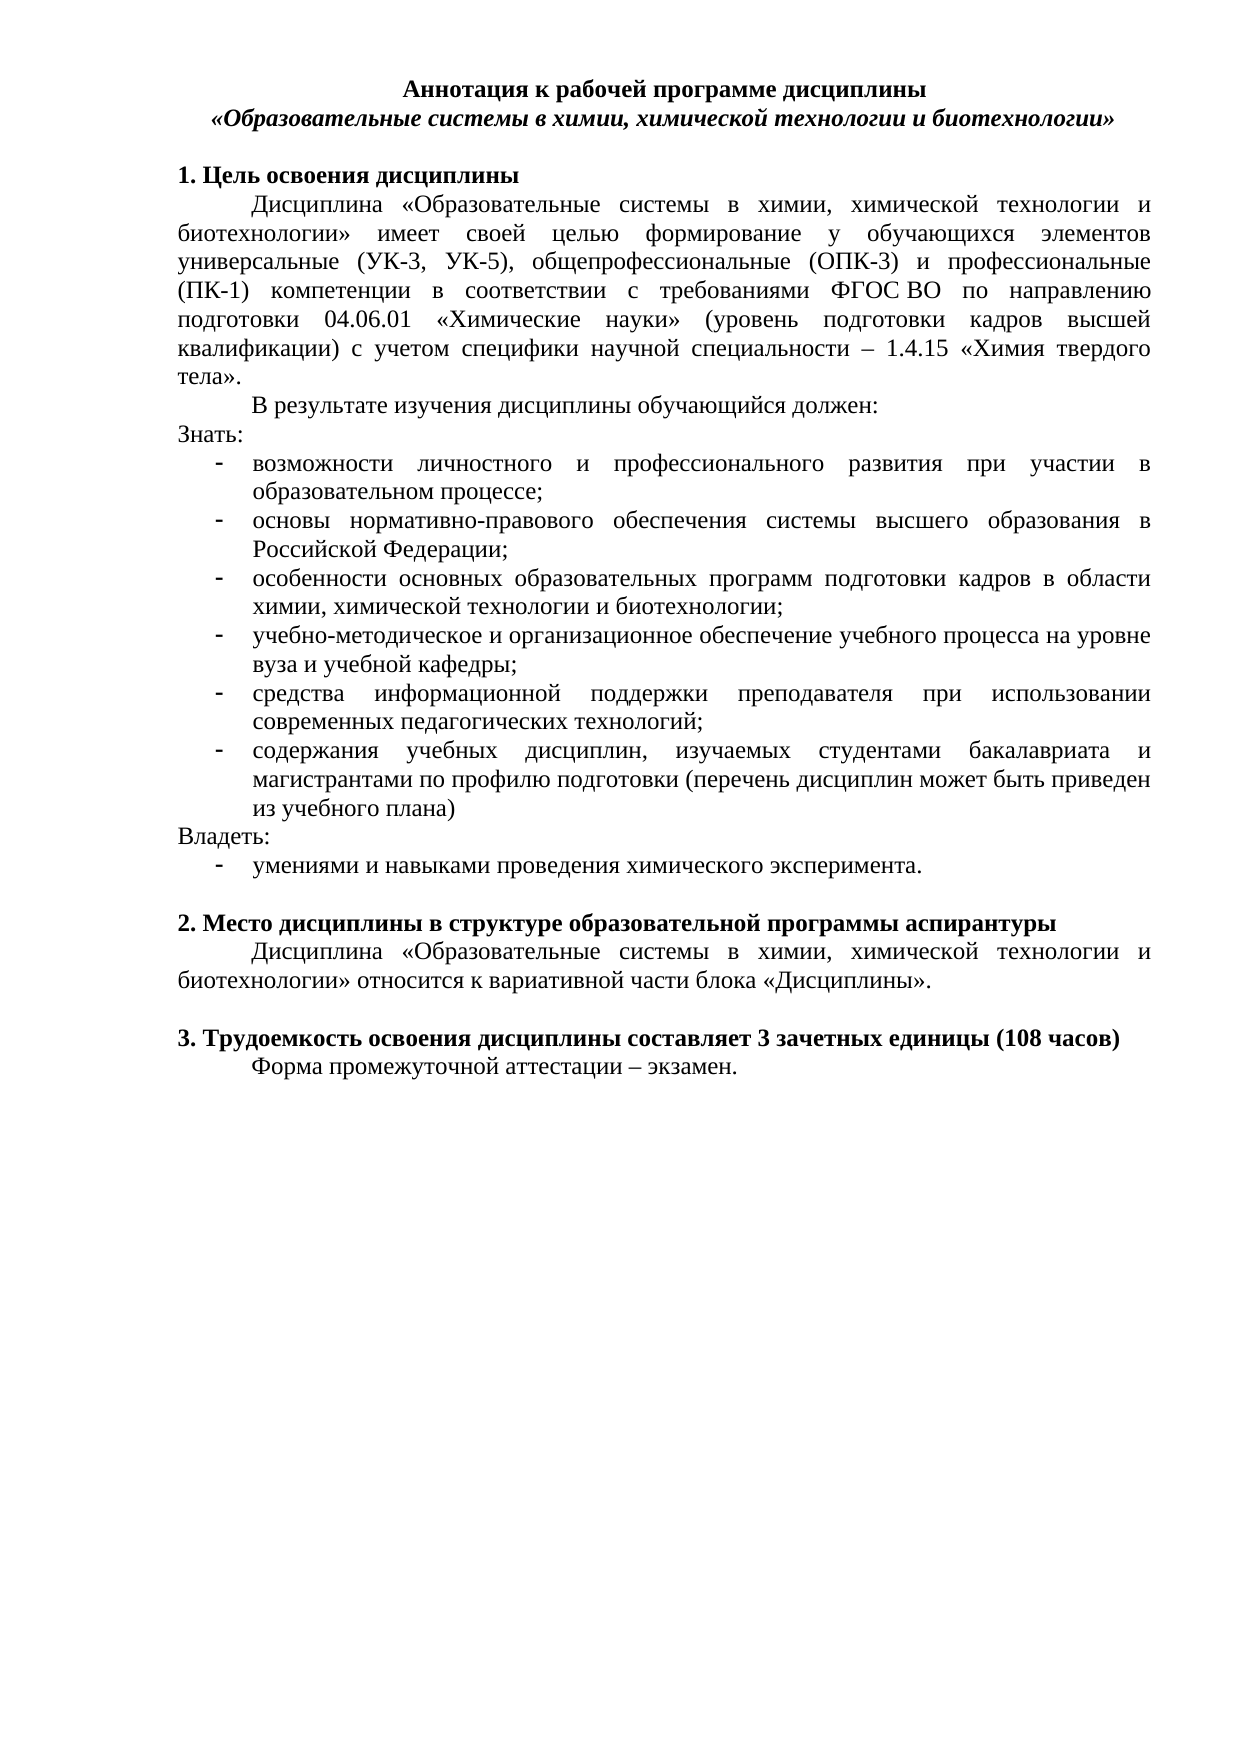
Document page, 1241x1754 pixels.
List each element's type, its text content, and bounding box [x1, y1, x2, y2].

list возможности личностного и профессионального развития при участии в образовательном процессе; [215, 448, 1152, 505]
list основы нормативно-правового обеспечения системы высшего образования в Российской Федерации; [215, 505, 1152, 563]
list содержания учебных дисциплин, изучаемых студентами бакалавриата и магистрантами по профилю подготовки (перечень дисциплин может быть приведен из учебного плана) [215, 735, 1152, 821]
text Аннотация к рабочей программе дисциплины [177, 74, 1152, 103]
text Дисциплина «Образовательные системы в химии, химической технологии и биотехнологии» относится к вариативной части блока «Дисциплины». [177, 936, 1152, 994]
text «Образовательные системы в химии, химической технологии и биотехнологии» [177, 103, 1152, 131]
list средства информационной поддержки преподавателя при использовании современных педагогических технологий; [215, 678, 1152, 735]
list особенности основных образовательных программ подготовки кадров в области химии, химической технологии и биотехнологии; [215, 563, 1152, 620]
text 2. Место дисциплины в структуре образовательной программы аспирантуры [177, 908, 1152, 936]
text 1. Цель освоения дисциплины [177, 160, 1152, 189]
text 3. Трудоемкость освоения дисциплины составляет 3 зачетных единицы (108 часов) [177, 1023, 1152, 1051]
text Форма промежуточной аттестации – экзамен. [177, 1051, 1152, 1080]
list умениями и навыками проведения химического эксперимента. [215, 850, 1152, 879]
text Знать: [177, 419, 1152, 448]
list учебно-методическое и организационное обеспечение учебного процесса на уровне вуза и учебной кафедры; [215, 620, 1152, 678]
text Владеть: [177, 821, 1152, 850]
text Дисциплина «Образовательные системы в химии, химической технологии и биотехнологии» имеет своей целью формирование у обучающихся элементов универсальные (УК-3, УК-5), общепрофессиональные (ОПК-3) и профессиональные (ПК-1) компетенции в соответствии с требованиями ФГОС ВО по направлению подготовки 04.06.01 «Химические науки» (уровень подготовки кадров высшей квалификации) с учетом специфики научной специальности – 1.4.15 «Химия твердого тела». [177, 189, 1152, 390]
text В результате изучения дисциплины обучающийся должен: [177, 390, 1152, 419]
